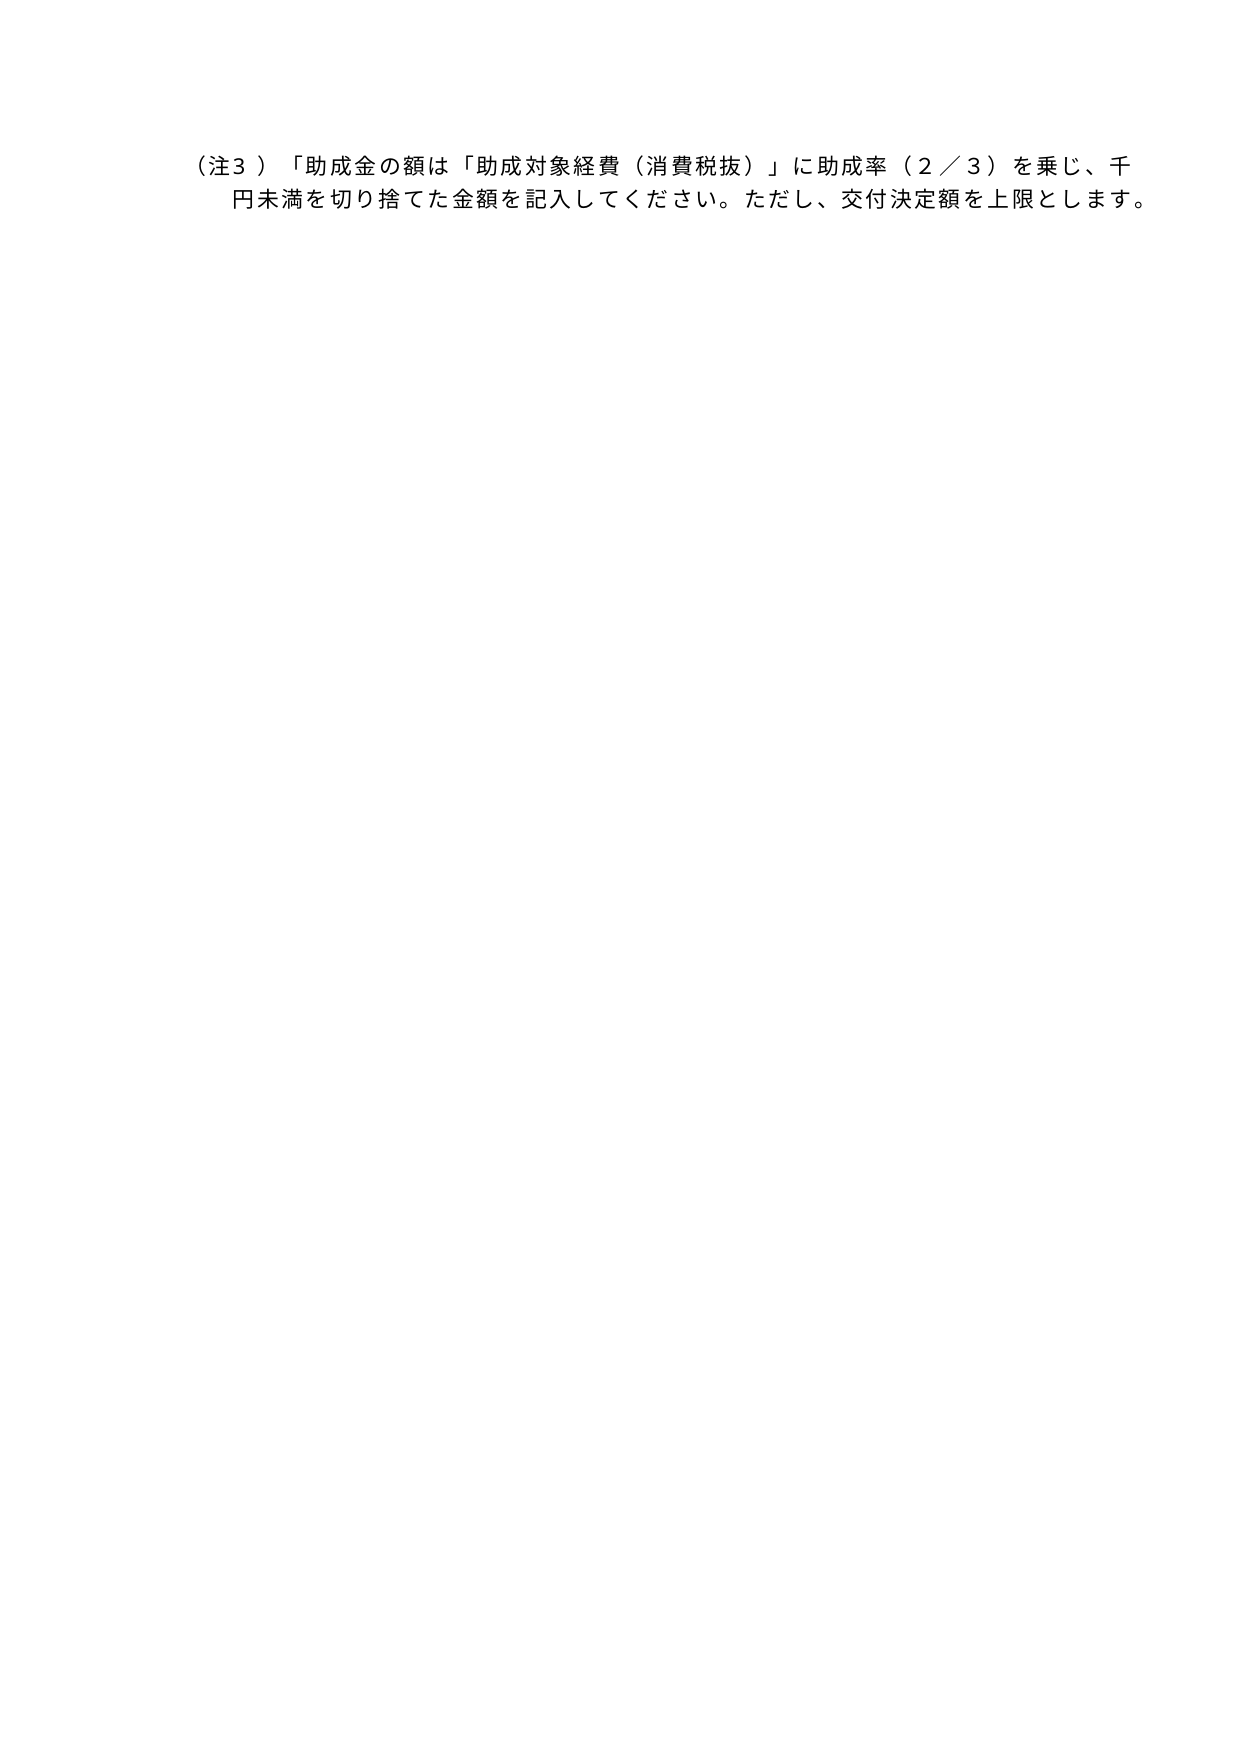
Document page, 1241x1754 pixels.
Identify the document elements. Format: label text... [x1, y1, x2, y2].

text （注3）「助成金の額は「助成対象経費（消費税抜）」に助成率（２／３）を乗じ、千円未満を切り捨てた金額を記入してください。ただし、交付決定額を上限とします。 [184, 149, 1146, 214]
